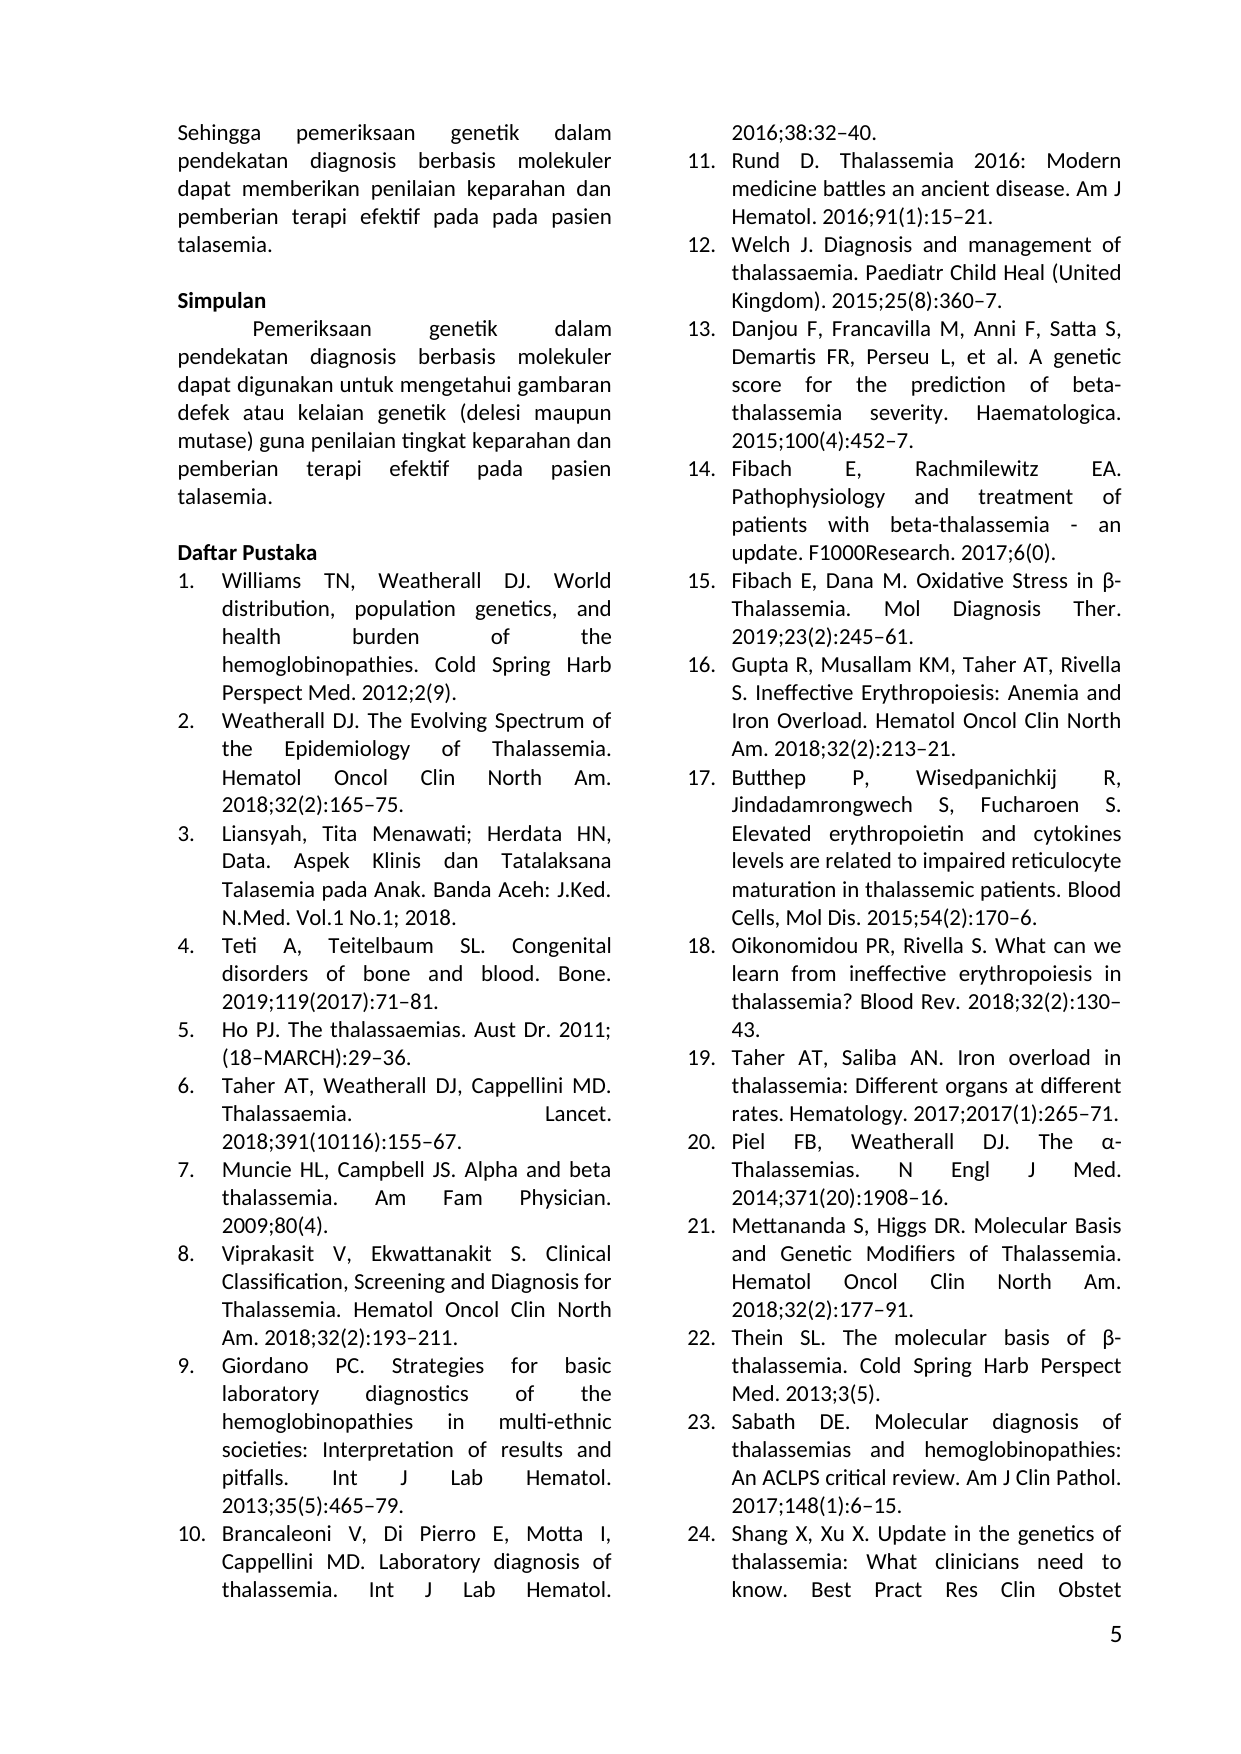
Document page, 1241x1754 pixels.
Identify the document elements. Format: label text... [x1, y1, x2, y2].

text 15. Fibach E, Dana M. Oxidative Stress in β-Thalassemia. Mol Diagnosis Ther. 2019;23(2):245–61. [687, 566, 1122, 651]
text 10. Brancaleoni V, Di Pierro E, Motta I, Cappellini MD. Laboratory diagnosis of thalassemia. Int J Lab Hematol. 2016;38:32–40. [687, 118, 1122, 146]
text 4. Teti A, Teitelbaum SL. Congenital disorders of bone and blood. Bone. 2019;119(2017):71–81. [177, 931, 612, 1015]
text 13. Danjou F, Francavilla M, Anni F, Satta S, Demartis FR, Perseu L, et al. A genetic score for the prediction of beta-thalassemia severity. Haematologica. 2015;100(4):452–7. [687, 314, 1122, 454]
text 5. Ho PJ. The thalassaemias. Aust Dr. 2011;(18–MARCH):29–36. [177, 1015, 612, 1071]
text Pemeriksaan genetik dalam pendekatan diagnosis berbasis molekuler dapat digunakan untuk mengetahui gambaran defek atau kelaian genetik (delesi maupun mutase) guna penilaian tingkat keparahan dan pemberian terapi efektif pada pasien talasemia. [177, 314, 612, 510]
text 3. Liansyah, Tita Menawati; Herdata HN, Data. Aspek Klinis dan Tatalaksana Talasemia pada Anak. Banda Aceh: J.Ked. N.Med. Vol.1 No.1; 2018. [177, 819, 612, 931]
text Simpulan [177, 286, 612, 314]
text 22. Thein SL. The molecular basis of β-thalassemia. Cold Spring Harb Perspect Med. 2013;3(5). [687, 1323, 1122, 1407]
text 2. Weatherall DJ. The Evolving Spectrum of the Epidemiology of Thalassemia. Hematol Oncol Clin North Am. 2018;32(2):165–75. [177, 707, 612, 819]
text 16. Gupta R, Musallam KM, Taher AT, Rivella S. Ineffective Erythropoiesis: Anemia and Iron Overload. Hematol Oncol Clin North Am. 2018;32(2):213–21. [687, 651, 1122, 763]
text 11. Rund D. Thalassemia 2016: Modern medicine battles an ancient disease. Am J Hematol. 2016;91(1):15–21. [687, 146, 1122, 230]
text 6. Taher AT, Weatherall DJ, Cappellini MD. Thalassaemia. Lancet. 2018;391(10116):155–67. [177, 1071, 612, 1155]
text 18. Oikonomidou PR, Rivella S. What can we learn from ineffective erythropoiesis in thalassemia? Blood Rev. 2018;32(2):130–43. [687, 931, 1122, 1043]
text Daftar Pustaka [177, 538, 612, 566]
text 14. Fibach E, Rachmilewitz EA. Pathophysiology and treatment of patients with beta-thalassemia - an update. F1000Research. 2017;6(0). [687, 454, 1122, 566]
text 12. Welch J. Diagnosis and management of thalassaemia. Paediatr Child Heal (United Kingdom). 2015;25(8):360–7. [687, 230, 1122, 314]
text 10. Brancaleoni V, Di Pierro E, Motta I, Cappellini MD. Laboratory diagnosis of thalassemia. Int J Lab Hematol. 2016;38:32–40. [177, 1519, 612, 1603]
text 23. Sabath DE. Molecular diagnosis of thalassemias and hemoglobinopathies: An ACLPS critical review. Am J Clin Pathol. 2017;148(1):6–15. [687, 1407, 1122, 1519]
text 1. Williams TN, Weatherall DJ. World distribution, population genetics, and health burden of the hemoglobinopathies. Cold Spring Harb Perspect Med. 2012;2(9). [177, 566, 612, 707]
text 7. Muncie HL, Campbell JS. Alpha and beta thalassemia. Am Fam Physician. 2009;80(4). [177, 1155, 612, 1239]
text 19. Taher AT, Saliba AN. Iron overload in thalassemia: Different organs at different rates. Hematology. 2017;2017(1):265–71. [687, 1043, 1122, 1127]
text 8. Viprakasit V, Ekwattanakit S. Clinical Classification, Screening and Diagnosis for Thalassemia. Hematol Oncol Clin North Am. 2018;32(2):193–211. [177, 1239, 612, 1351]
text 20. Piel FB, Weatherall DJ. The α-Thalassemias. N Engl J Med. 2014;371(20):1908–16. [687, 1127, 1122, 1211]
text 21. Mettananda S, Higgs DR. Molecular Basis and Genetic Modifiers of Thalassemia. Hematol Oncol Clin North Am. 2018;32(2):177–91. [687, 1211, 1122, 1323]
text 17. Butthep P, Wisedpanichkij R, Jindadamrongwech S, Fucharoen S. Elevated erythropoietin and cytokines levels are related to impaired reticulocyte maturation in thalassemic patients. Blood Cells, Mol Dis. 2015;54(2):170–6. [687, 763, 1122, 931]
text 9. Giordano PC. Strategies for basic laboratory diagnostics of the hemoglobinopathies in multi-ethnic societies: Interpretation of results and pitfalls. Int J Lab Hematol. 2013;35(5):465–79. [177, 1351, 612, 1519]
